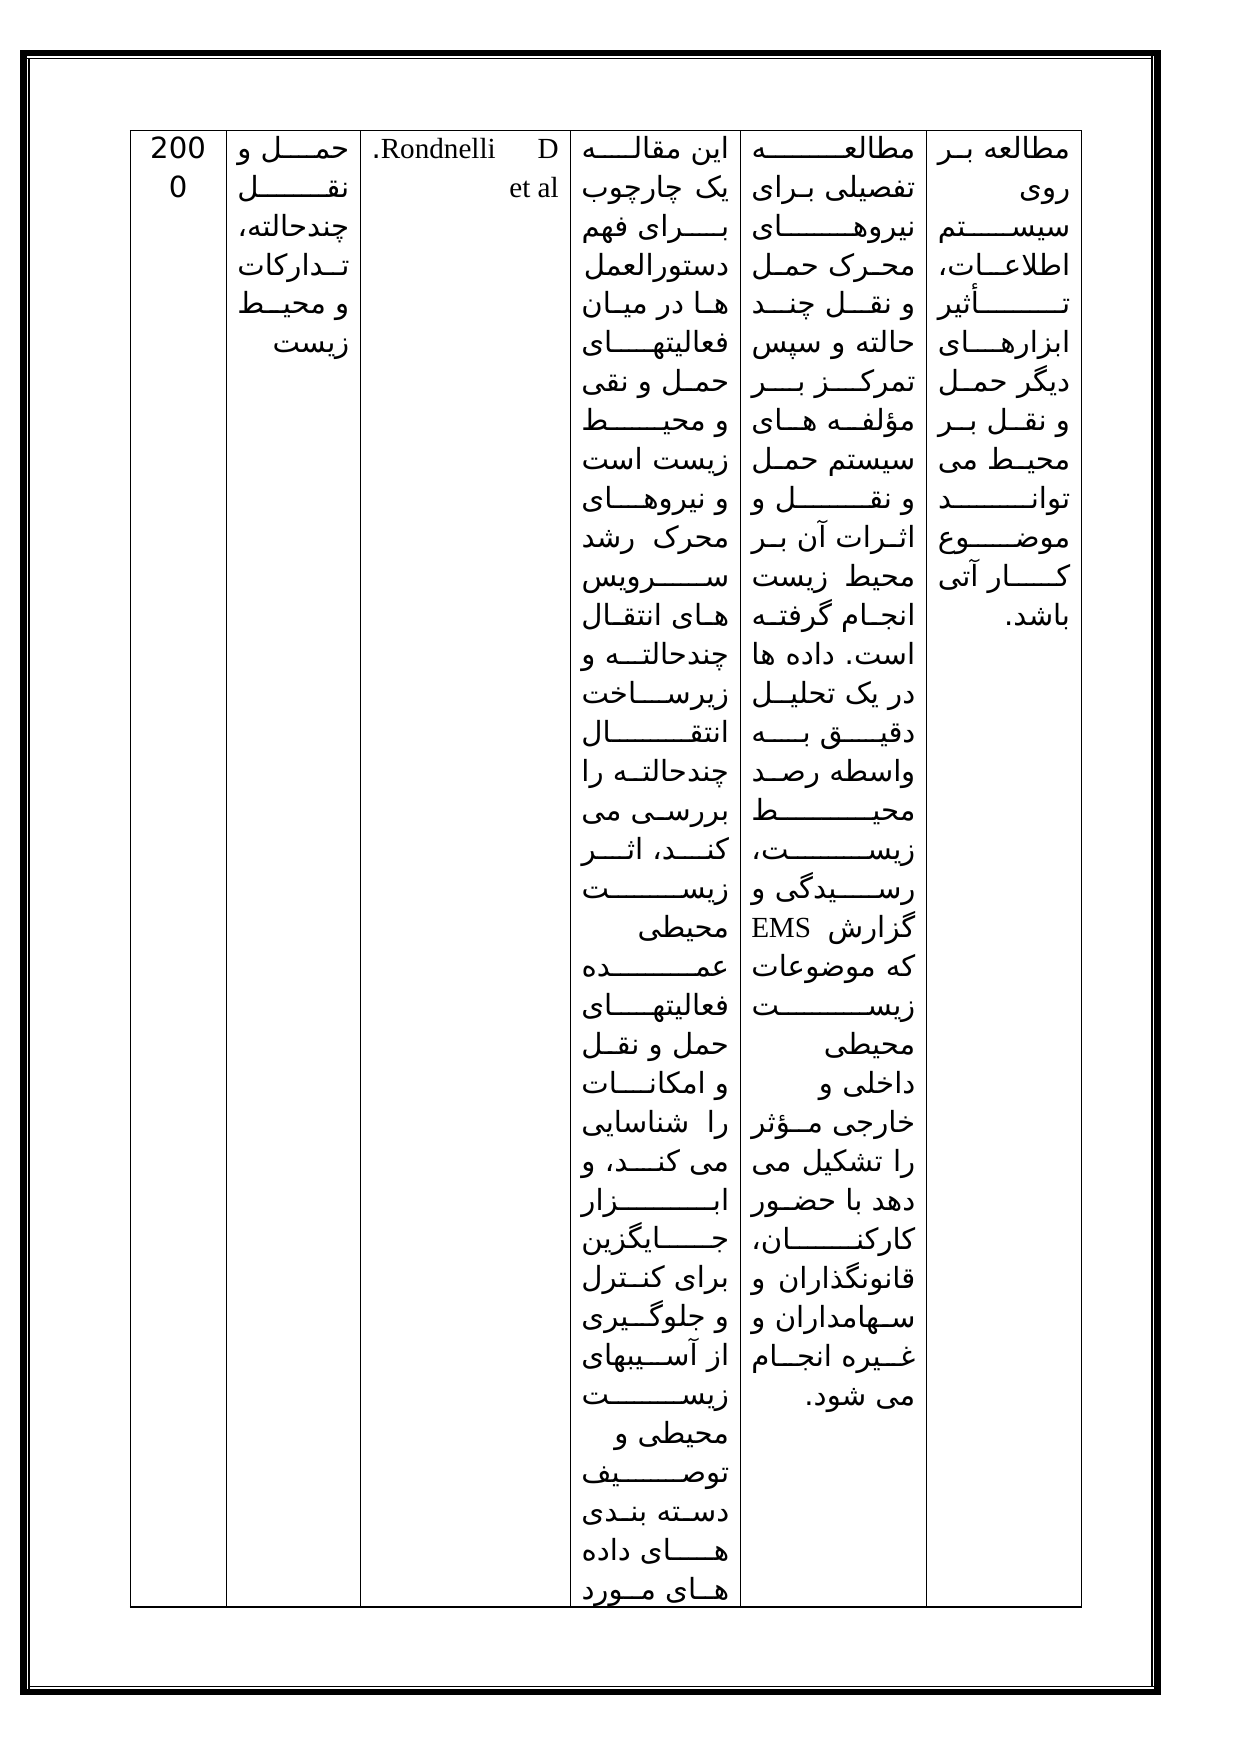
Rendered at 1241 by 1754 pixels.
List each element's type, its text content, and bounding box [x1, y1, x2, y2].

table_cell 2000 [131, 131, 226, 1606]
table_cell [571, 131, 740, 1606]
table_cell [227, 131, 360, 1606]
table_cell Rondnelli D. et al [361, 131, 570, 1606]
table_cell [927, 131, 1081, 1606]
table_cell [741, 131, 926, 1606]
